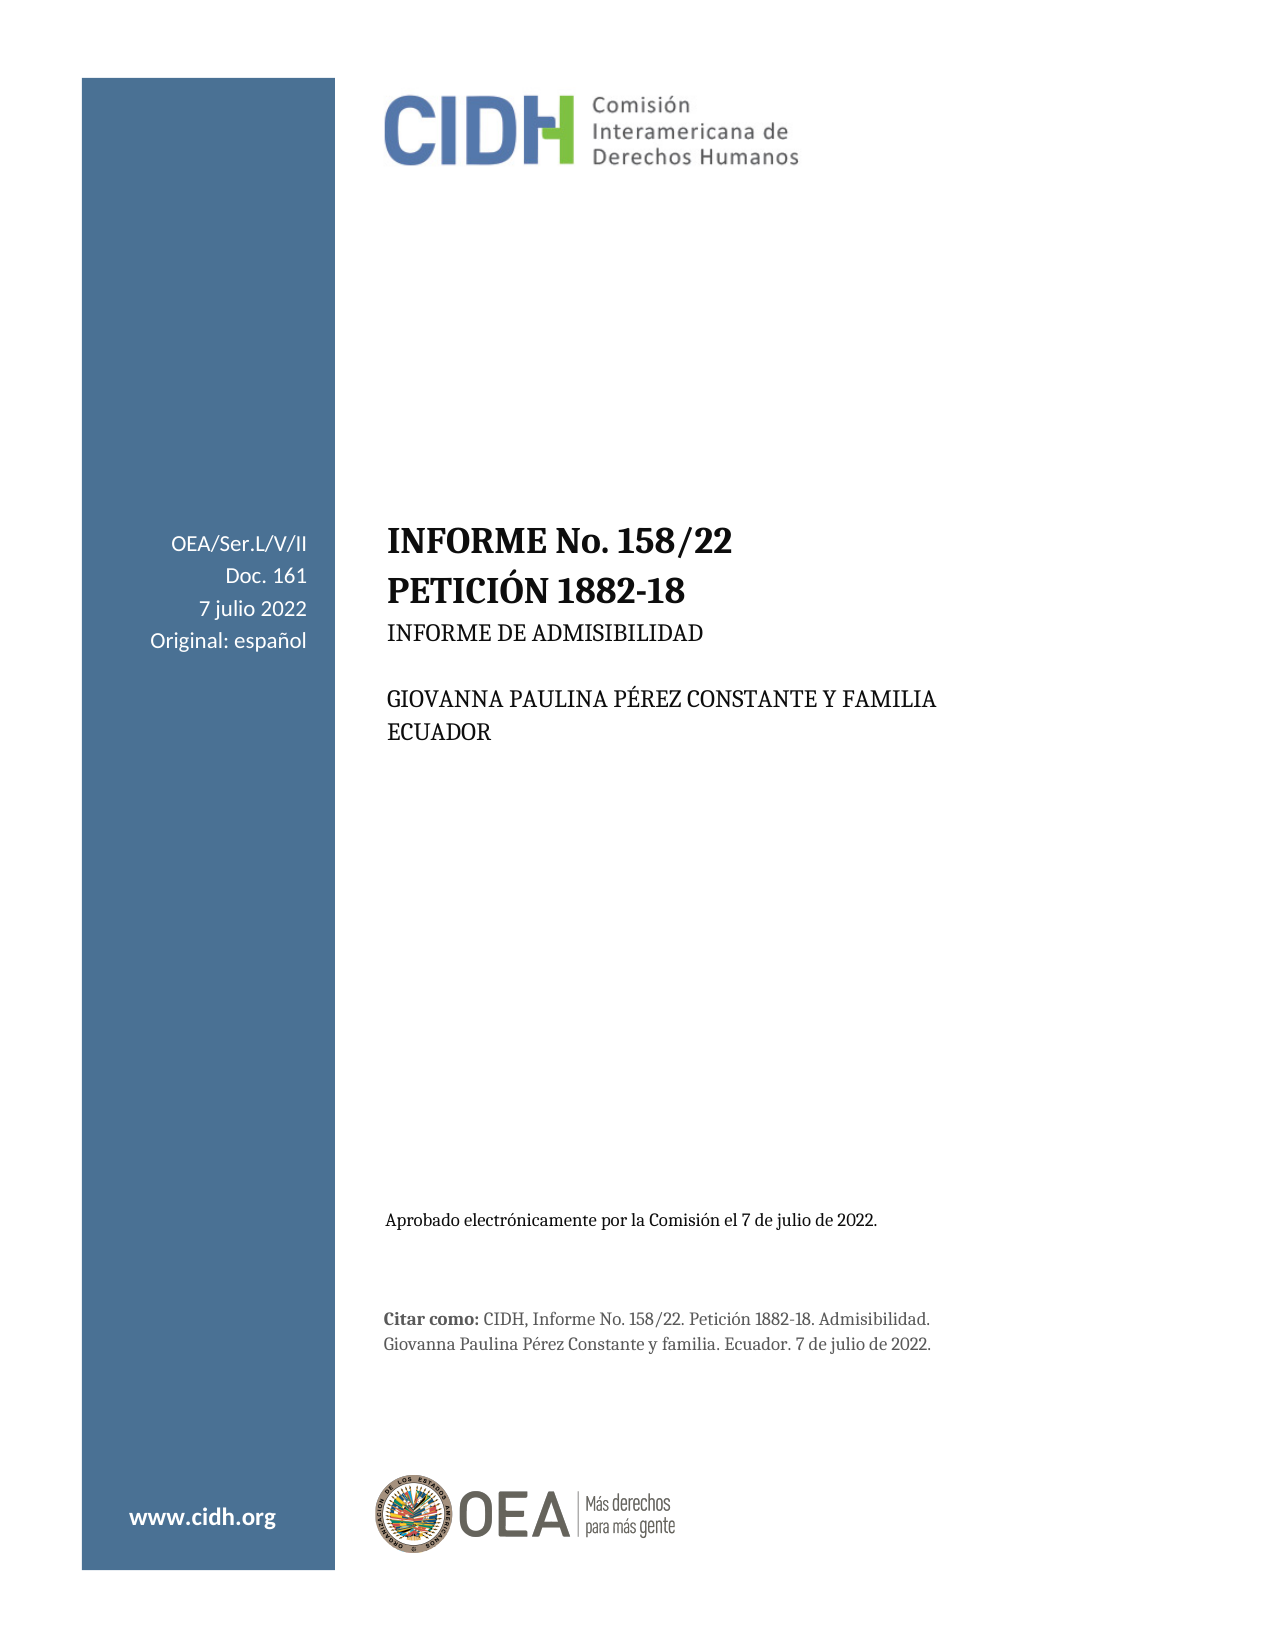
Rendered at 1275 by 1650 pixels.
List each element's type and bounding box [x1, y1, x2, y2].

picture [375, 1475, 675, 1553]
picture [375, 87, 810, 172]
